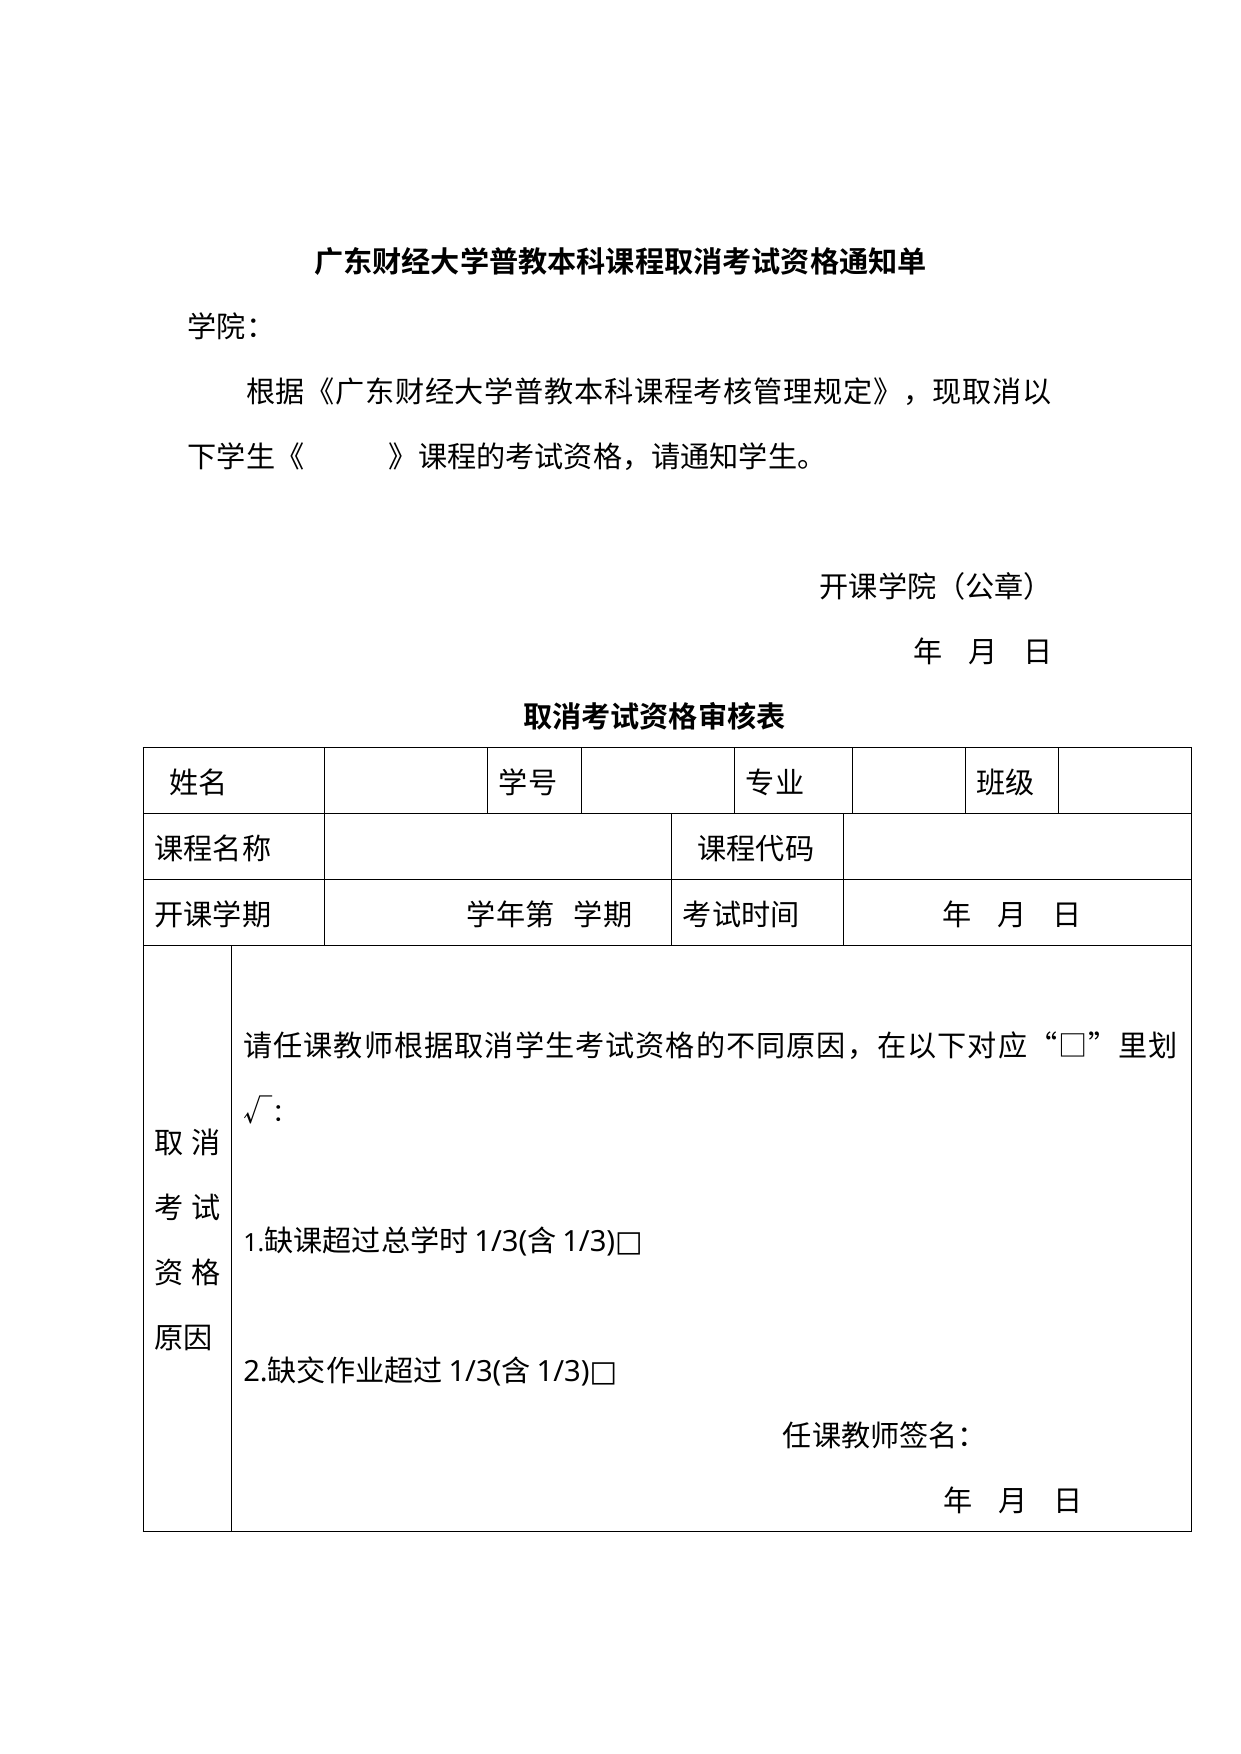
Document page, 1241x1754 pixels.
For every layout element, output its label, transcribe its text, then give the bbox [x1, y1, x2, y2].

table_cell 课程名称 [144, 814, 324, 879]
text 学院： [187, 292, 1053, 357]
table_header 班级 [966, 748, 1058, 813]
table_cell 考试时间 [672, 880, 843, 945]
table_header 学号 [488, 748, 581, 813]
table_cell 开课学期 [144, 880, 324, 945]
table_cell 课程代码 [672, 814, 843, 879]
text 年 月 日 [187, 617, 1053, 682]
table_header [1059, 748, 1191, 813]
text 根据《广东财经大学普教本科课程考核管理规定》，现取消以下学生《 》课程的考试资格，请通知学生。 [187, 357, 1053, 487]
text 取消考试资格审核表 [187, 682, 1053, 747]
text 广东财经大学普教本科课程取消考试资格通知单 [187, 227, 1053, 292]
table_header [853, 748, 965, 813]
table_header [582, 748, 734, 813]
table_cell 取消考试资格原因 [144, 946, 231, 1531]
table_cell 学年第 学期 [325, 880, 671, 945]
table_cell [325, 814, 671, 879]
table_header [325, 748, 487, 813]
table_header 姓名 [144, 748, 324, 813]
table_header 专业 [735, 748, 852, 813]
table_cell 年 月 日 [844, 880, 1191, 945]
text 开课学院（公章） [187, 552, 1053, 617]
table_cell 请任课教师根据取消学生考试资格的不同原因，在以下对应“□”里划√： 1.缺课超过总学时1/3(含1/3)□ 2.缺交作业超过1/3(含1/3)□ 任课教师签名： 年 月 日 [232, 946, 1191, 1531]
table_cell [844, 814, 1191, 879]
